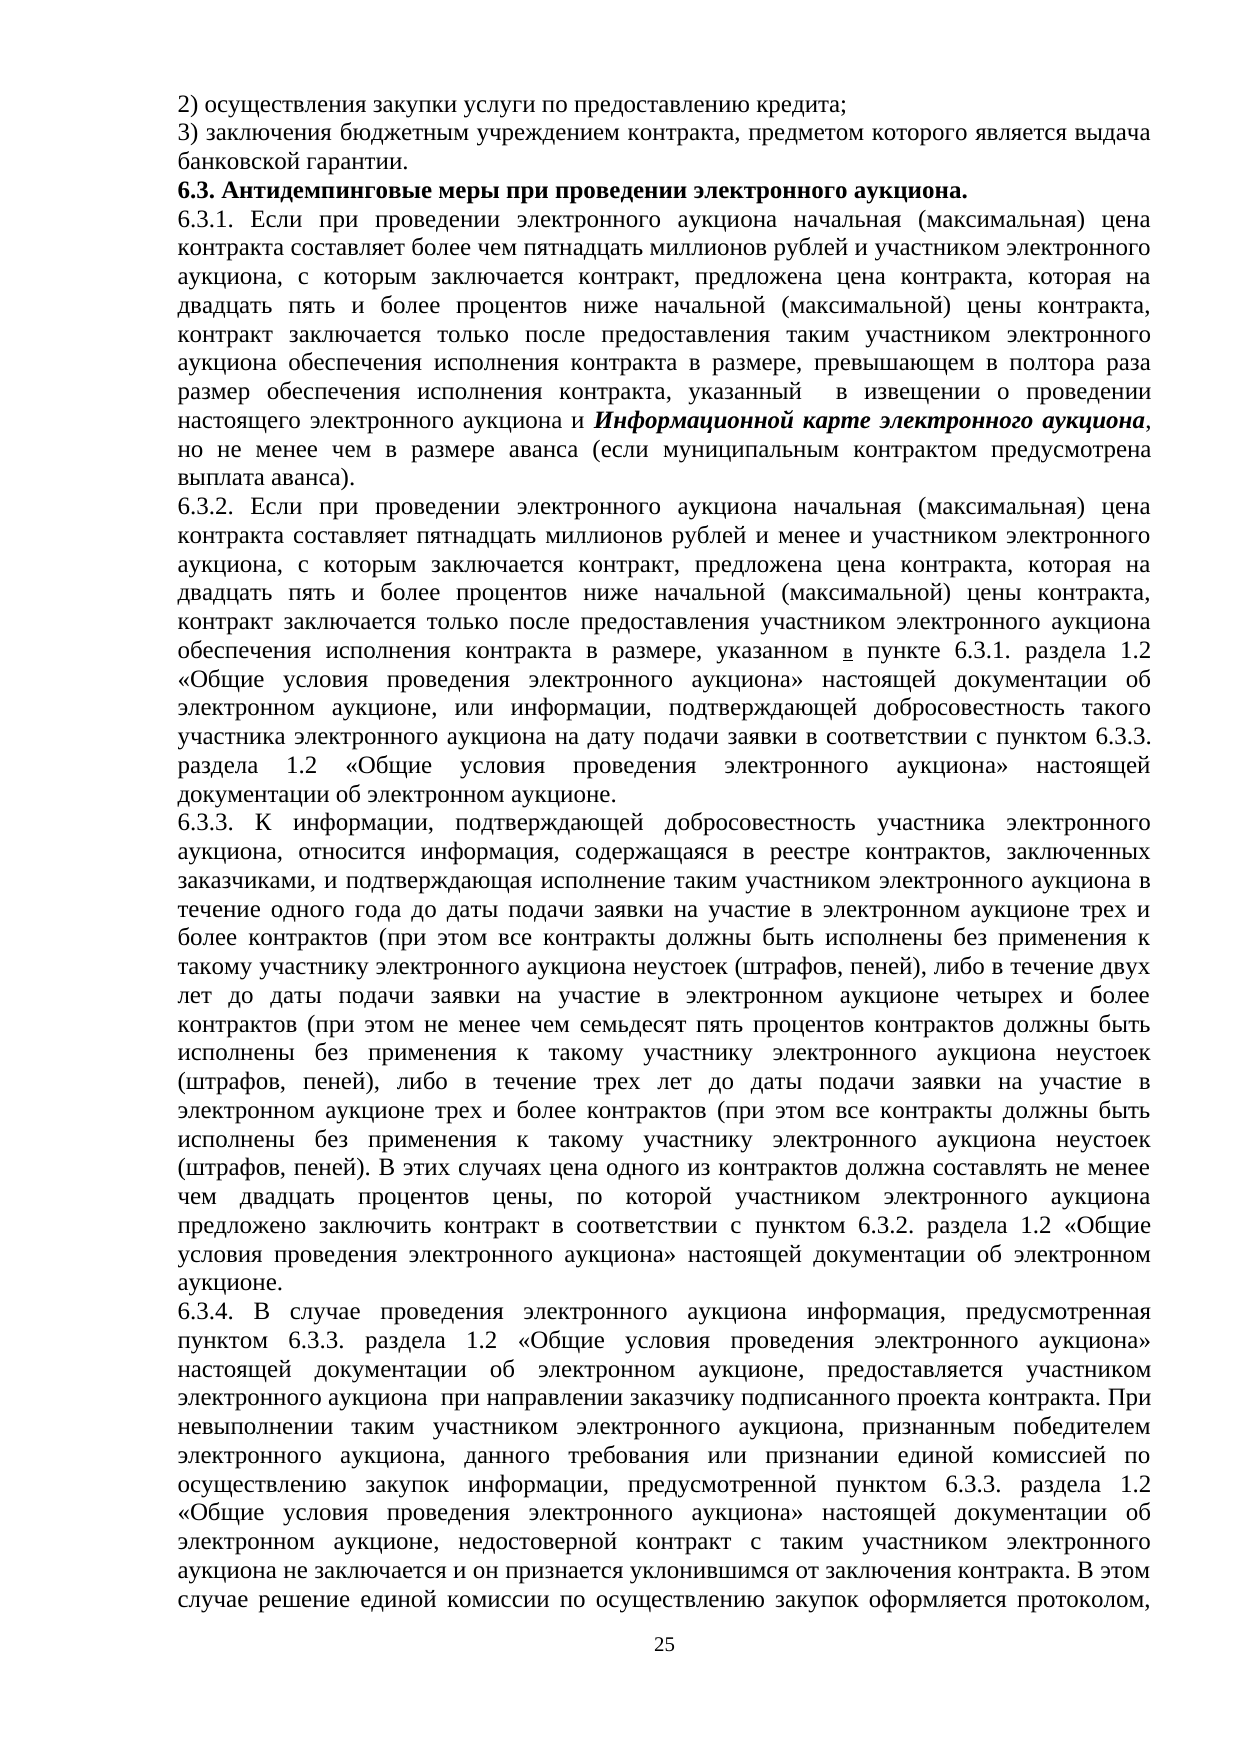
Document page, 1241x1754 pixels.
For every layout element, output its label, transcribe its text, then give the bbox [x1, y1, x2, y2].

text 2) осуществления закупки услуги по предоставлению кредита; [177, 89, 1152, 117]
text 6.3.1. Если при проведении электронного аукциона начальная (максимальная) цена контракта составляет более чем пятнадцать миллионов рублей и участником электронного аукциона, с которым заключается контракт, предложена цена контракта, которая на двадцать пять и более процентов ниже начальной (максимальной) цены контракта, контракт заключается только после предоставления таким участником электронного аукциона обеспечения исполнения контракта в размере, превышающем в полтора раза размер обеспечения исполнения контракта, указанный в извещении о проведении настоящего электронного аукциона и Информационной карте электронного аукциона, но не менее чем в размере аванса (если муниципальным контрактом предусмотрена выплата аванса). [177, 204, 1152, 491]
text 3) заключения бюджетным учреждением контракта, предметом которого является выдача банковской гарантии. [177, 117, 1152, 175]
text 6.3.2. Если при проведении электронного аукциона начальная (максимальная) цена контракта составляет пятнадцать миллионов рублей и менее и участником электронного аукциона, с которым заключается контракт, предложена цена контракта, которая на двадцать пять и более процентов ниже начальной (максимальной) цены контракта, контракт заключается только после предоставления участником электронного аукциона обеспечения исполнения контракта в размере, указанном в пункте 6.3.1. раздела 1.2 «Общие условия проведения электронного аукциона» настоящей документации об электронном аукционе, или информации, подтверждающей добросовестность такого участника электронного аукциона на дату подачи заявки в соответствии с пунктом 6.3.3. раздела 1.2 «Общие условия проведения электронного аукциона» настоящей документации об электронном аукционе. [177, 491, 1152, 807]
text 6.3.3. К информации, подтверждающей добросовестность участника электронного аукциона, относится информация, содержащаяся в реестре контрактов, заключенных заказчиками, и подтверждающая исполнение таким участником электронного аукциона в течение одного года до даты подачи заявки на участие в электронном аукционе трех и более контрактов (при этом все контракты должны быть исполнены без применения к такому участнику электронного аукциона неустоек (штрафов, пеней), либо в течение двух лет до даты подачи заявки на участие в электронном аукционе четырех и более контрактов (при этом не менее чем семьдесят пять процентов контрактов должны быть исполнены без применения к такому участнику электронного аукциона неустоек (штрафов, пеней), либо в течение трех лет до даты подачи заявки на участие в электронном аукционе трех и более контрактов (при этом все контракты должны быть исполнены без применения к такому участнику электронного аукциона неустоек (штрафов, пеней). В этих случаях цена одного из контрактов должна составлять не менее чем двадцать процентов цены, по которой участником электронного аукциона предложено заключить контракт в соответствии с пунктом 6.3.2. раздела 1.2 «Общие условия проведения электронного аукциона» настоящей документации об электронном аукционе. [177, 807, 1152, 1296]
text 6.3. Антидемпинговые меры при проведении электронного аукциона. [177, 175, 1152, 204]
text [177, 1296, 1152, 1612]
